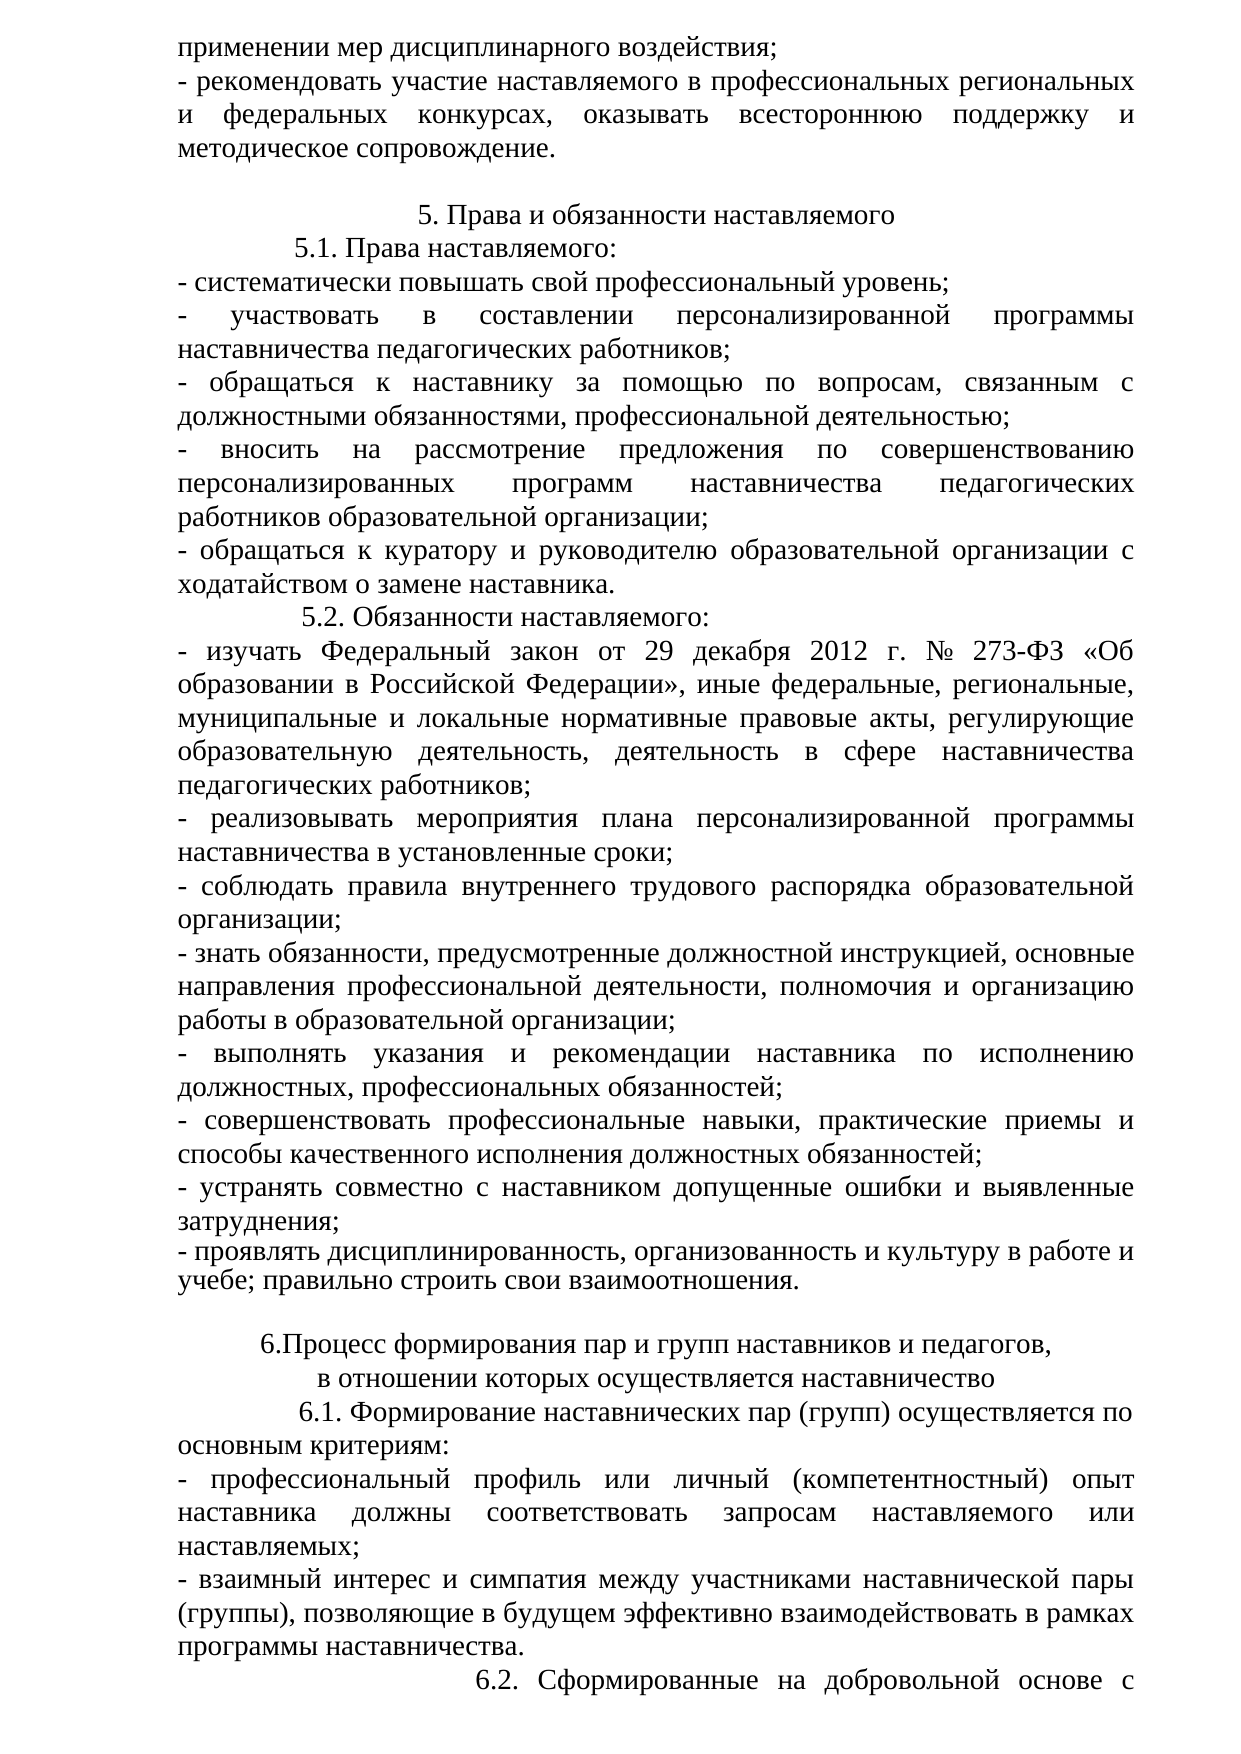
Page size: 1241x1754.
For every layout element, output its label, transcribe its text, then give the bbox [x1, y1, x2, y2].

text - проявлять дисциплинированность, организованность и культуру в работе и учебе; правильно строить свои взаимоотношения. [177, 1237, 1152, 1295]
text 5. Права и обязанности наставляемого [177, 197, 1135, 231]
text - выполнять указания и рекомендации наставника по исполнению должностных, профессиональных обязанностей; [177, 1036, 1135, 1103]
text - систематически повышать свой профессиональный уровень; [177, 264, 1152, 298]
text - участвовать в составлении персонализированной программы наставничества педагогических работников; [177, 298, 1135, 365]
text - обращаться к наставнику за помощью по вопросам, связанным с должностными обязанностями, профессиональной деятельностью; [177, 365, 1135, 432]
text - взаимный интерес и симпатия между участниками наставнической пары (группы), позволяющие в будущем эффективно взаимодействовать в рамках программы наставничества. [177, 1562, 1135, 1662]
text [177, 1662, 1135, 1696]
text - рекомендовать участие наставляемого в профессиональных региональных и федеральных конкурсах, оказывать всестороннюю поддержку и методическое сопровождение. [177, 63, 1135, 164]
text - вносить на рассмотрение предложения по совершенствованию персонализированных программ наставничества педагогических работников образовательной организации; [177, 432, 1135, 533]
text - изучать Федеральный закон от 29 декабря 2012 г. № 273-ФЗ «Об образовании в Российской Федерации», иные федеральные, региональные, муниципальные и локальные нормативные правовые акты, регулирующие образовательную деятельность, деятельность в сфере наставничества педагогических работников; [177, 633, 1135, 801]
text - профессиональный профиль или личный (компетентностный) опыт наставника должны соответствовать запросам наставляемого или наставляемых; [177, 1461, 1135, 1562]
text 5.1. Права наставляемого: [177, 231, 1152, 264]
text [177, 29, 1135, 63]
text - соблюдать правила внутреннего трудового распорядка образовательной организации; [177, 868, 1135, 935]
text 5.2. Обязанности наставляемого: [177, 600, 1152, 633]
text - совершенствовать профессиональные навыки, практические приемы и способы качественного исполнения должностных обязанностей; [177, 1103, 1135, 1170]
text - знать обязанности, предусмотренные должностной инструкцией, основные направления профессиональной деятельности, полномочия и организацию работы в образовательной организации; [177, 935, 1135, 1036]
text - обращаться к куратору и руководителю образовательной организации с ходатайством о замене наставника. [177, 533, 1135, 600]
text - устранять совместно с наставником допущенные ошибки и выявленные затруднения; [177, 1170, 1135, 1237]
text 6.Процесс формирования пар и групп наставников и педагогов, в отношении которых осуществляется наставничество [177, 1327, 1135, 1394]
text - реализовывать мероприятия плана персонализированной программы наставничества в установленные сроки; [177, 801, 1135, 868]
text 6.1. Формирование наставнических пар (групп) осуществляется по основным критериям: [177, 1394, 1135, 1461]
